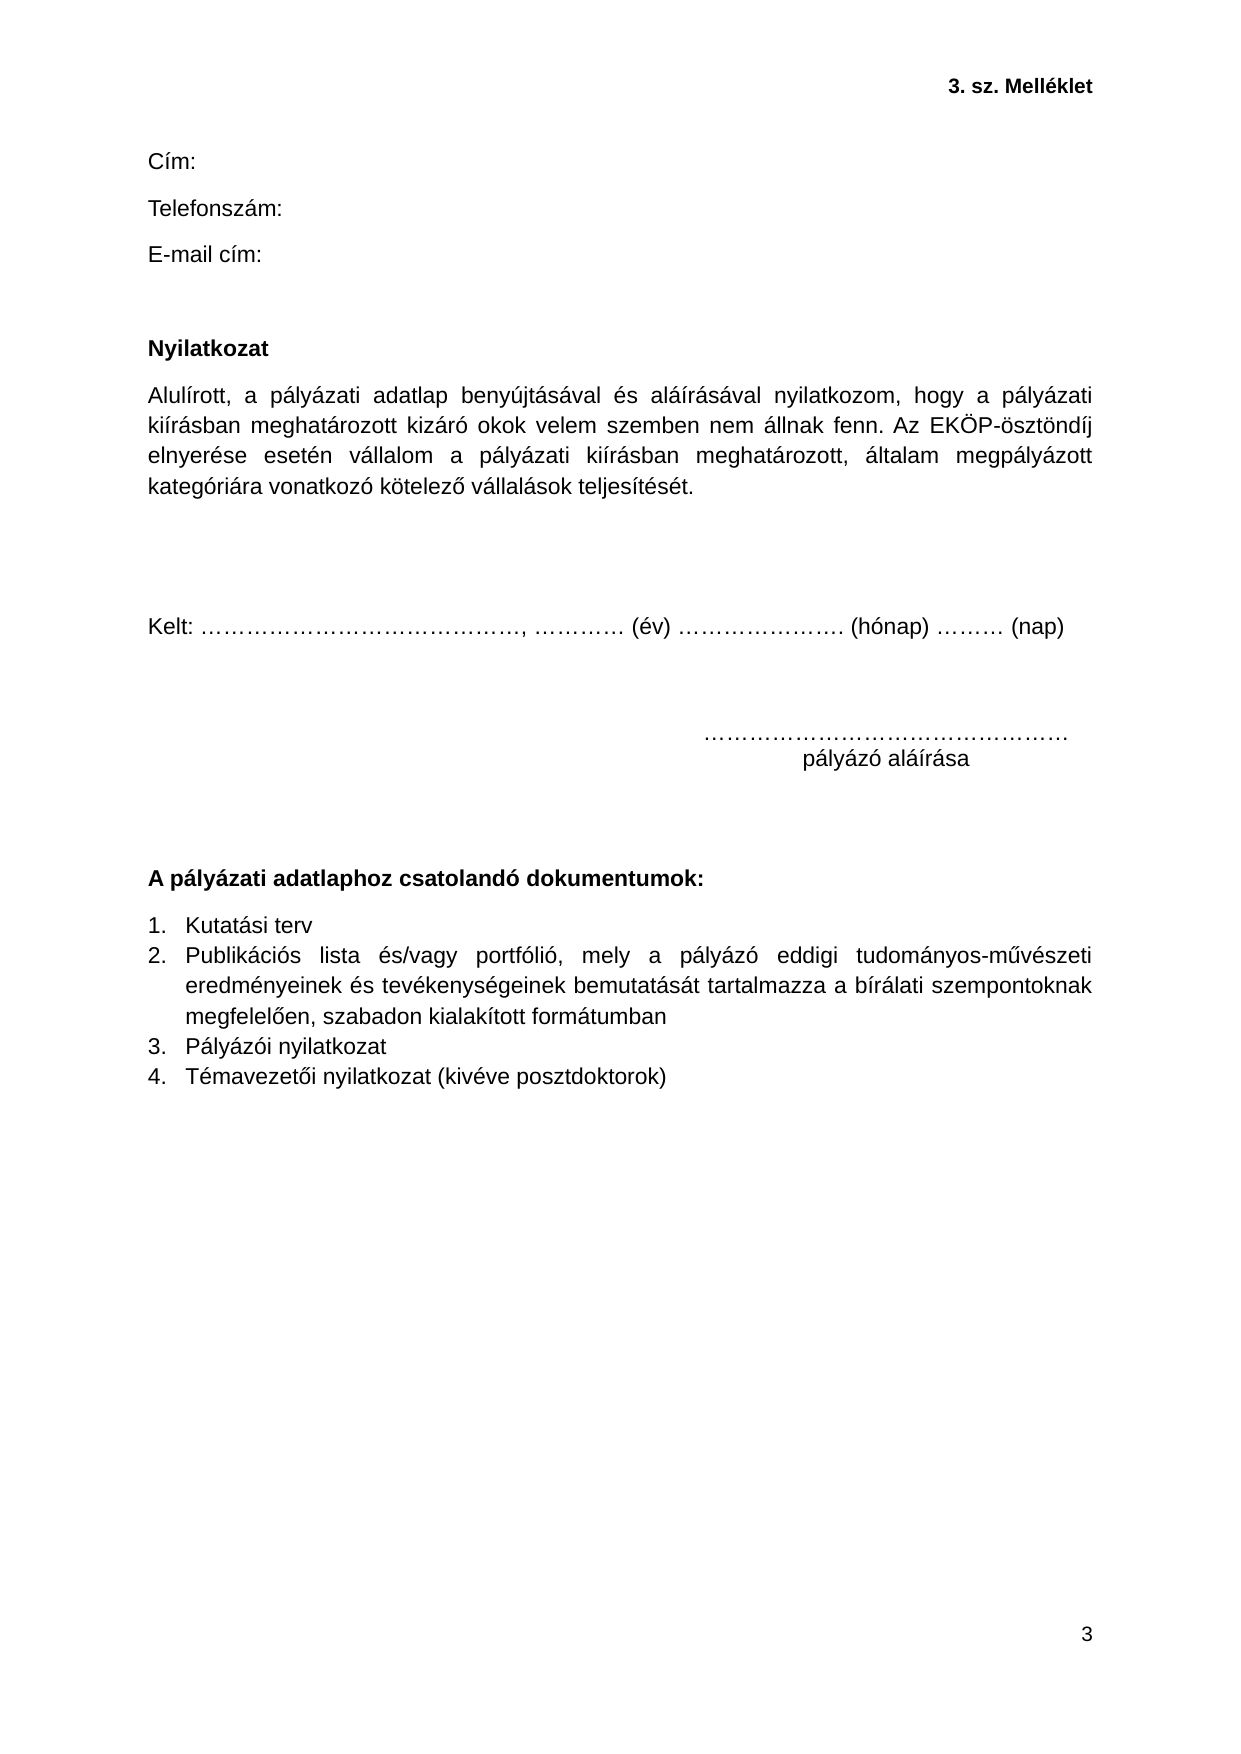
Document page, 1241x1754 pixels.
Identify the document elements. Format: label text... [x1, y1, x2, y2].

text Alulírott, a pályázati adatlap benyújtásával és aláírásával nyilatkozom, hogy a pályázati kiírásban meghatározott kizáró okok velem szemben nem állnak fenn. Az EKÖP-ösztöndíj elnyerése esetén vállalom a pályázati kiírásban meghatározott, általam megpályázott kategóriára vonatkozó kötelező vállalások teljesítését. [148, 382, 1093, 499]
list Kelt: ……………………………………, ………… (év) …………………. (hónap) ……… (nap) [148, 613, 1093, 639]
text E-mail cím: [148, 241, 1093, 268]
text A pályázati adatlaphoz csatolandó dokumentumok: [148, 865, 1093, 891]
list Kutatási terv [148, 912, 1093, 938]
text Telefonszám: [148, 194, 1093, 221]
list Publikációs lista és/vagy portfólió, mely a pályázó eddigi tudományos-művészeti eredményeinek és tevékenységeinek bemutatását tartalmazza a bírálati szempontoknak megfelelően, szabadon kialakított formátumban [148, 942, 1093, 1029]
text Nyilatkozat [148, 335, 1093, 361]
text pályázó aláírása [148, 745, 1093, 771]
text Cím: [148, 148, 1093, 174]
text ………………………………………… [148, 719, 1093, 745]
list Témavezetői nyilatkozat (kivéve posztdoktorok) [148, 1063, 1093, 1089]
list Pályázói nyilatkozat [148, 1033, 1093, 1059]
